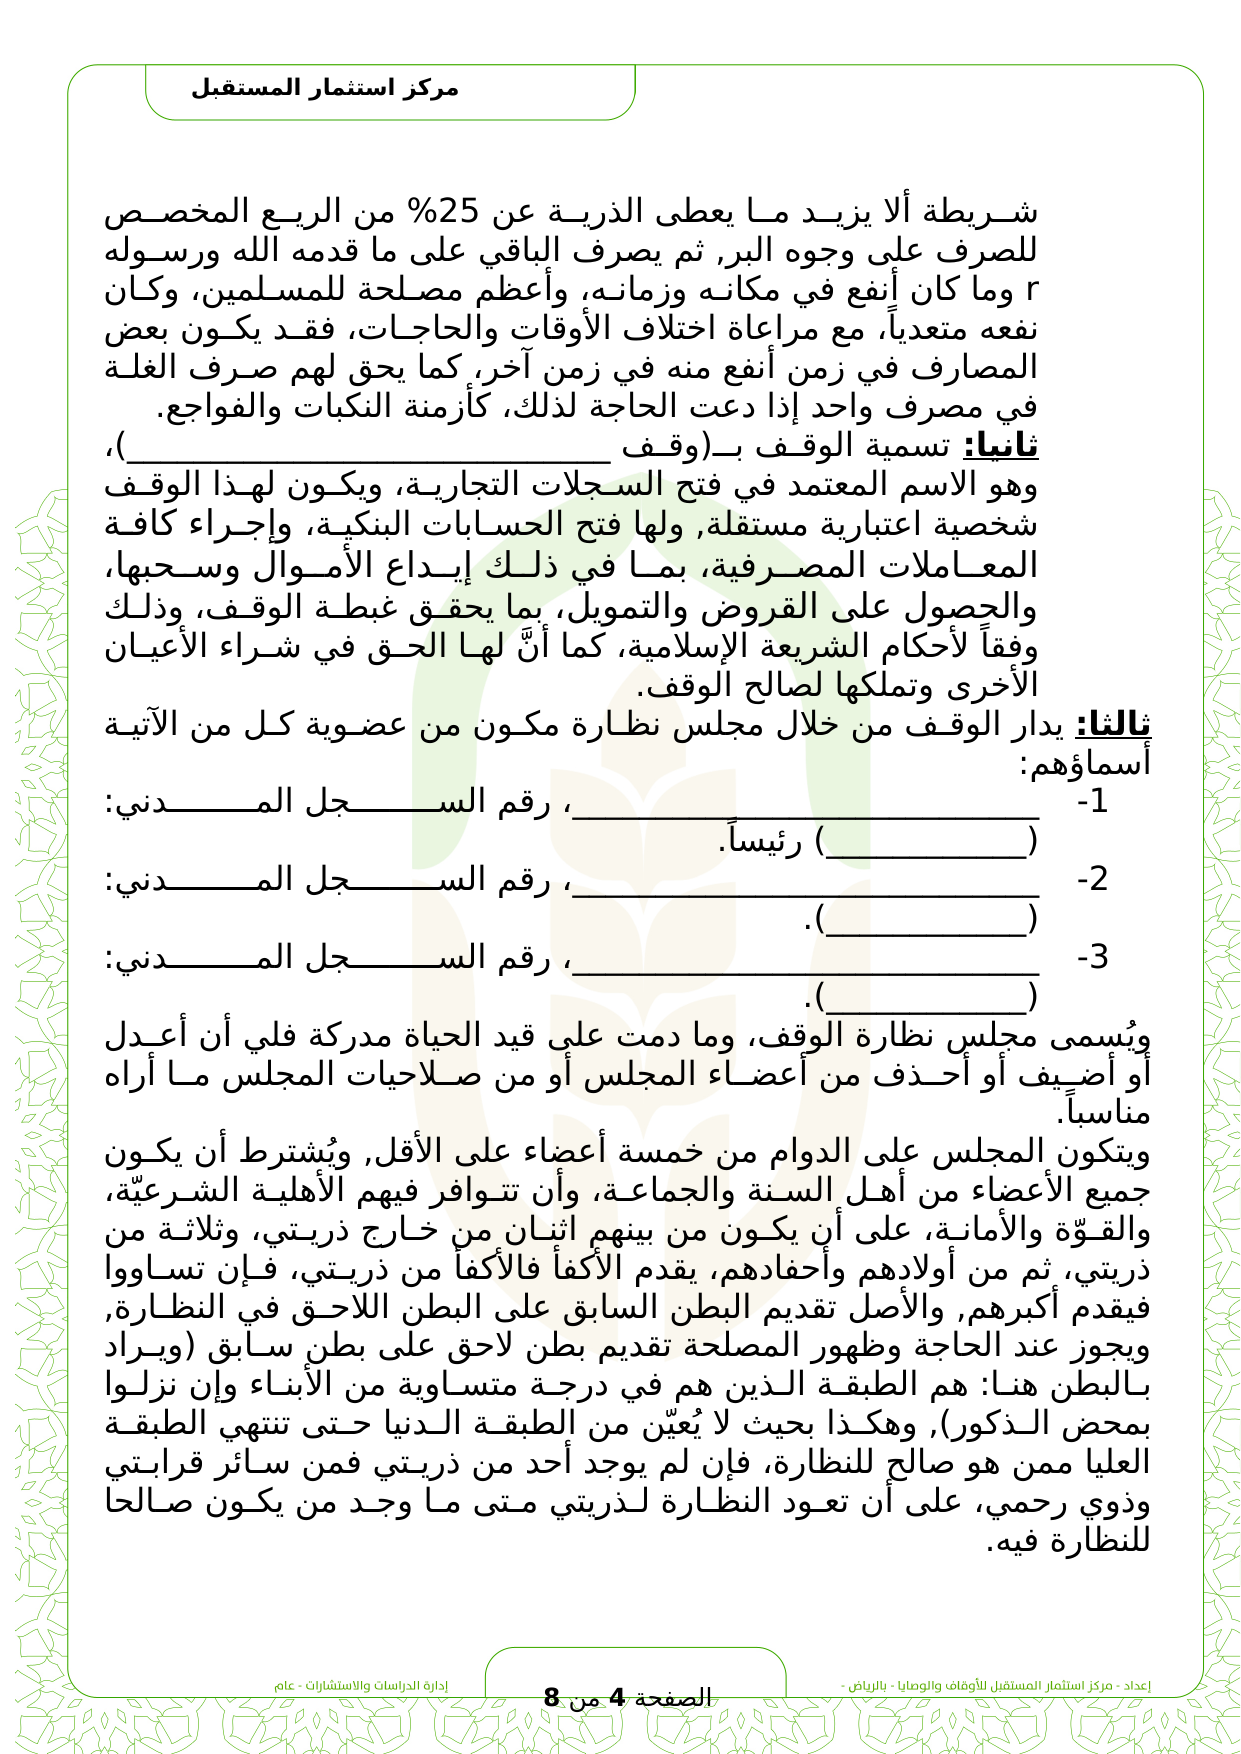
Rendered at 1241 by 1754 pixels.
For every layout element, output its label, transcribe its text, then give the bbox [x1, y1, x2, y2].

list ثانيا: تسمية الوقف بـ(وقف _____________________________)، وهو الاسم المعتمد في فتح السجلات التجارية، ويكون لهذا الوقف شخصية اعتبارية مستقلة, ولها فتح الحسابات البنكية، وإجراء كافة المعاملات المصرفية، بما في ذلك إيداع الأموال وسحبها، والحصول على القروض والتمويل، بما يحقق غبطة الوقف، وذلك وفقاً لأحكام الشريعة الإسلامية، كما أنَّ لها الحق في شراء الأعيان الأخرى وتملكها لصالح الوقف. [103, 425, 1039, 704]
list ____________________________، رقم السجل المدني: (____________) رئيساً. [103, 782, 1077, 860]
list ويتكون المجلس على الدوام من خمسة أعضاء على الأقل, ويُشترط أن يكون جميع الأعضاء من أهل السنة والجماعة، وأن تتوافر فيهم الأهلية الشرعيّة، والقوّة والأمانة، على أن يكون من بينهم اثنان من خارج ذريتي، وثلاثة من ذريتي، ثم من أولادهم وأحفادهم، يقدم الأكفأ فالأكفأ من ذريتي، فإن تساووا فيقدم أكبرهم, والأصل تقديم البطن السابق على البطن اللاحق في النظارة, ويجوز عند الحاجة وظهور المصلحة تقديم بطن لاحق على بطن سابق (ويراد بالبطن هنا: هم الطبقة الذين هم في درجة متساوية من الأبناء وإن نزلوا بمحض الذكور), وهكذا بحيث لا يُعيّن من الطبقة الدنيا حتى تنتهي الطبقة العليا ممن هو صالح للنظارة، فإن لم يوجد أحد من ذريتي فمن سائر قرابتي وذوي رحمي، على أن تعود النظارة لذريتي متى ما وجد من يكون صالحا للنظارة فيه. [103, 1132, 1152, 1559]
list ____________________________، رقم السجل المدني: (____________). [103, 860, 1077, 937]
list ويُسمى مجلس نظارة الوقف، وما دمت على قيد الحياة مدركة فلي أن أعدل أو أضيف أو أحذف من أعضاء المجلس أو من صلاحيات المجلس ما أراه مناسباً. [103, 1015, 1152, 1132]
text ثالثا: يدار الوقف من خلال مجلس نظارة مكون من عضوية كل من الآتية أسماؤهم: [103, 704, 1152, 782]
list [103, 192, 1114, 425]
picture [15, 0, 1241, 1754]
list ____________________________، رقم السجل المدني: (____________). [103, 937, 1077, 1015]
